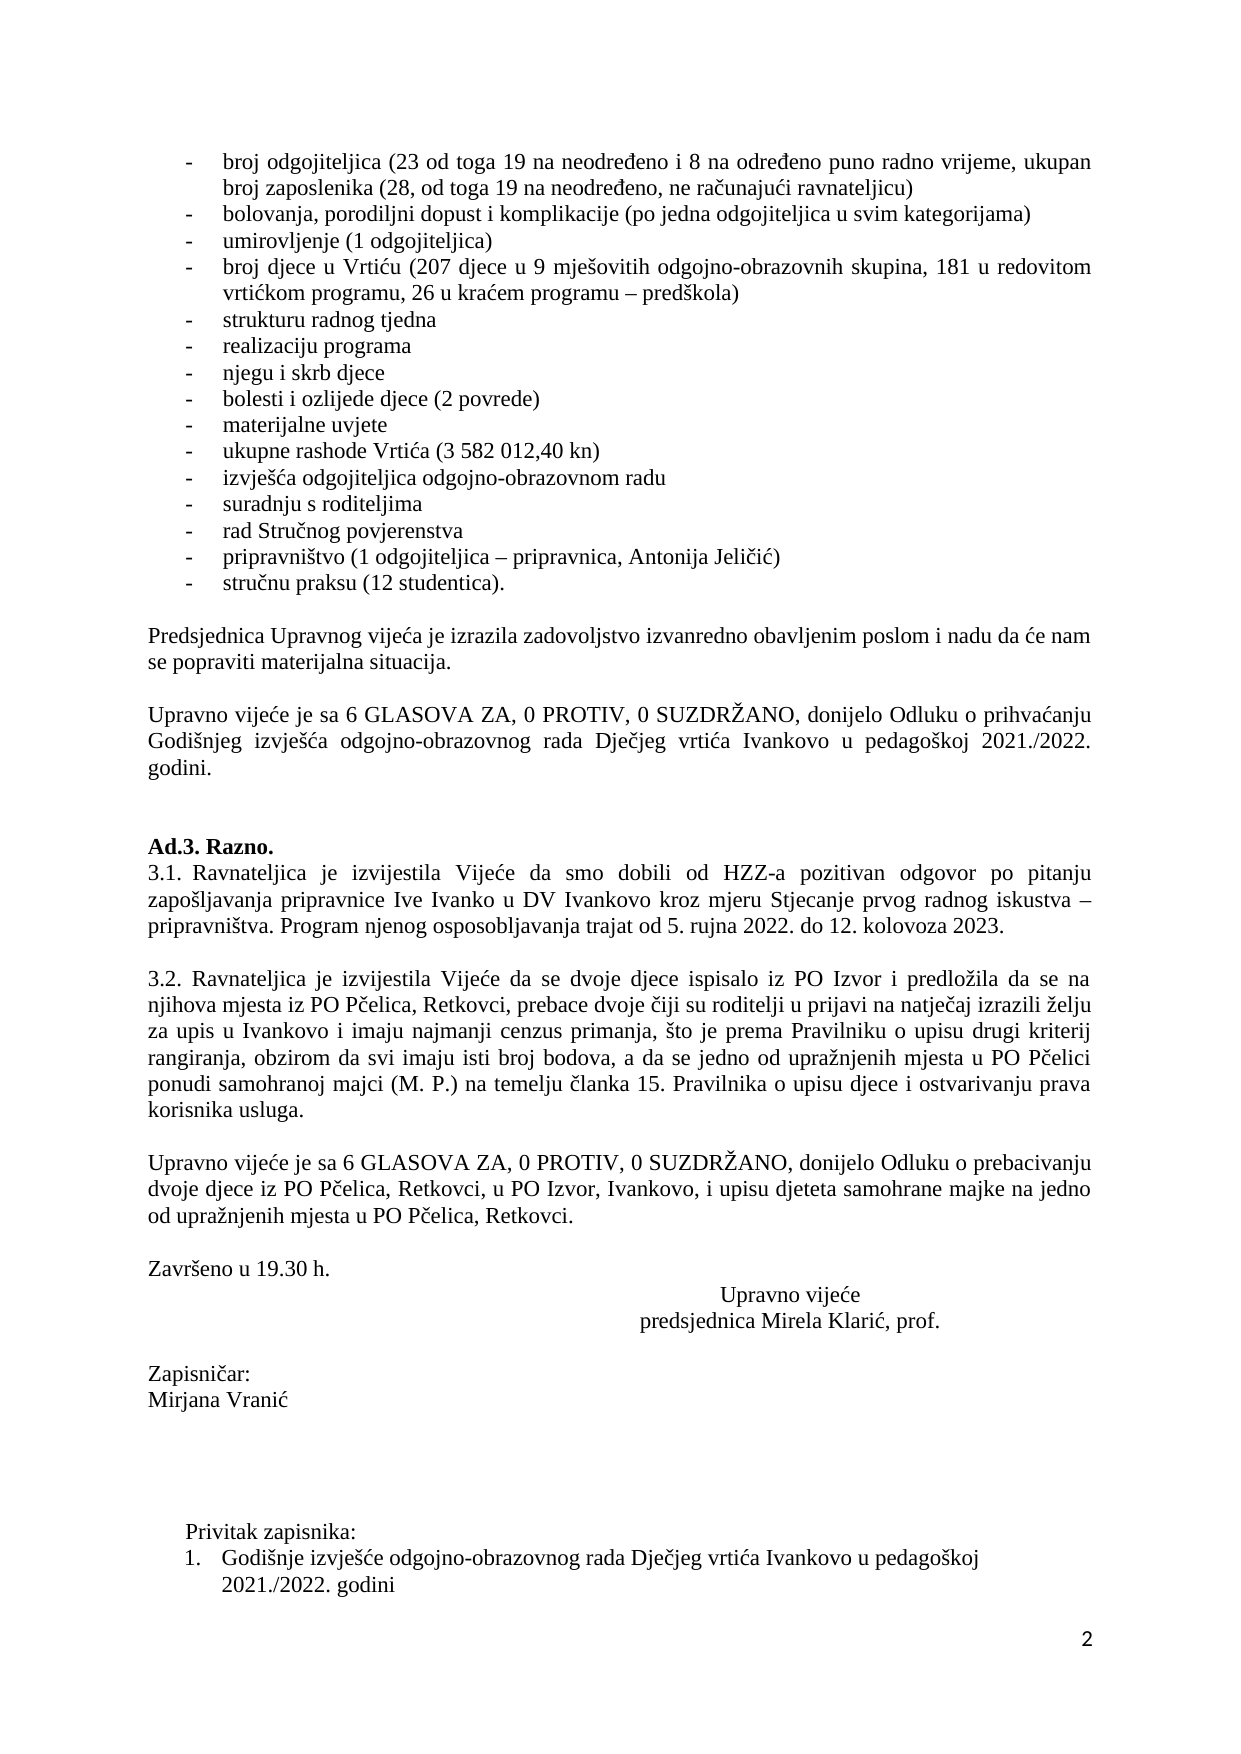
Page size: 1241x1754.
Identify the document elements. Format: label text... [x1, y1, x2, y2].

text Predsjednica Upravnog vijeća je izrazila zadovoljstvo izvanredno obavljenim poslom i nadu da će nam se popraviti materijalna situacija. [148, 622, 1093, 675]
text predsjednica Mirela Klarić, prof. [162, 1307, 1093, 1334]
list Godišnje izvješće odgojno-obrazovnog rada Dječjeg vrtića Ivankovo u pedagoškoj 2021./2022. godini [184, 1544, 1093, 1597]
text 3.2. Ravnateljica je izvijestila Vijeće da se dvoje djece ispisalo iz PO Izvor i predložila da se na njihova mjesta iz PO Pčelica, Retkovci, prebace dvoje čiji su roditelji u prijavi na natječaj izrazili želju za upis u Ivankovo i imaju najmanji cenzus primanja, što je prema Pravilniku o upisu drugi kriterij rangiranja, obzirom da svi imaju isti broj bodova, a da se jedno od upražnjenih mjesta u PO Pčelici ponudi samohranoj majci (M. P.) na temelju članka 15. Pravilnika o upisu djece i ostvarivanju prava korisnika usluga. [148, 965, 1093, 1123]
text Ad.3. Razno. [148, 833, 1093, 859]
list ukupne rashode Vrtića (3 582 012,40 kn) [185, 438, 1093, 464]
list rad Stručnog povjerenstva [185, 517, 1093, 543]
text Upravno vijeće je sa 6 GLASOVA ZA, 0 PROTIV, 0 SUZDRŽANO, donijelo Odluku o prihvaćanju Godišnjeg izvješća odgojno-obrazovnog rada Dječjeg vrtića Ivankovo u pedagoškoj 2021./2022. godini. [148, 701, 1093, 780]
text Privitak zapisnika: [185, 1518, 1093, 1544]
text Upravno vijeće je sa 6 GLASOVA ZA, 0 PROTIV, 0 SUZDRŽANO, donijelo Odluku o prebacivanju dvoje djece iz PO Pčelica, Retkovci, u PO Izvor, Ivankovo, i upisu djeteta samohrane majke na jedno od upražnjenih mjesta u PO Pčelica, Retkovci. [148, 1149, 1093, 1228]
list njegu i skrb djece [185, 358, 1093, 385]
list stručnu praksu (12 studentica). [185, 569, 1093, 596]
list strukturu radnog tjedna [185, 306, 1093, 332]
text Upravno vijeće [162, 1281, 1093, 1307]
list broj djece u Vrtiću (207 djece u 9 mješovitih odgojno-obrazovnih skupina, 181 u redovitom vrtićkom programu, 26 u kraćem programu – predškola) [185, 253, 1093, 306]
text Zapisničar: [148, 1334, 1093, 1386]
list materijalne uvjete [185, 411, 1093, 438]
list izvješća odgojiteljica odgojno-obrazovnom radu [185, 464, 1093, 490]
list suradnju s roditeljima [185, 490, 1093, 517]
text Mirjana Vranić [148, 1386, 1093, 1413]
list broj odgojiteljica (23 od toga 19 na neodređeno i 8 na određeno puno radno vrijeme, ukupan broj zaposlenika (28, od toga 19 na neodređeno, ne računajući ravnateljicu) [185, 148, 1093, 200]
list umirovljenje (1 odgojiteljica) [185, 227, 1093, 253]
list bolesti i ozlijede djece (2 povrede) [185, 385, 1093, 411]
list realizaciju programa [185, 332, 1093, 358]
list pripravništvo (1 odgojiteljica – pripravnica, Antonija Jeličić) [185, 543, 1093, 569]
list bolovanja, porodiljni dopust i komplikacije (po jedna odgojiteljica u svim kategorijama) [185, 200, 1093, 227]
list Ravnateljica je izvijestila Vijeće da smo dobili od HZZ-a pozitivan odgovor po pitanju zapošljavanja pripravnice Ive Ivanko u DV Ivankovo kroz mjeru Stjecanje prvog radnog iskustva – pripravništva. Program njenog osposobljavanja trajat od 5. rujna 2022. do 12. kolovoza 2023. [148, 859, 1093, 938]
text Završeno u 19.30 h. [148, 1254, 1093, 1281]
